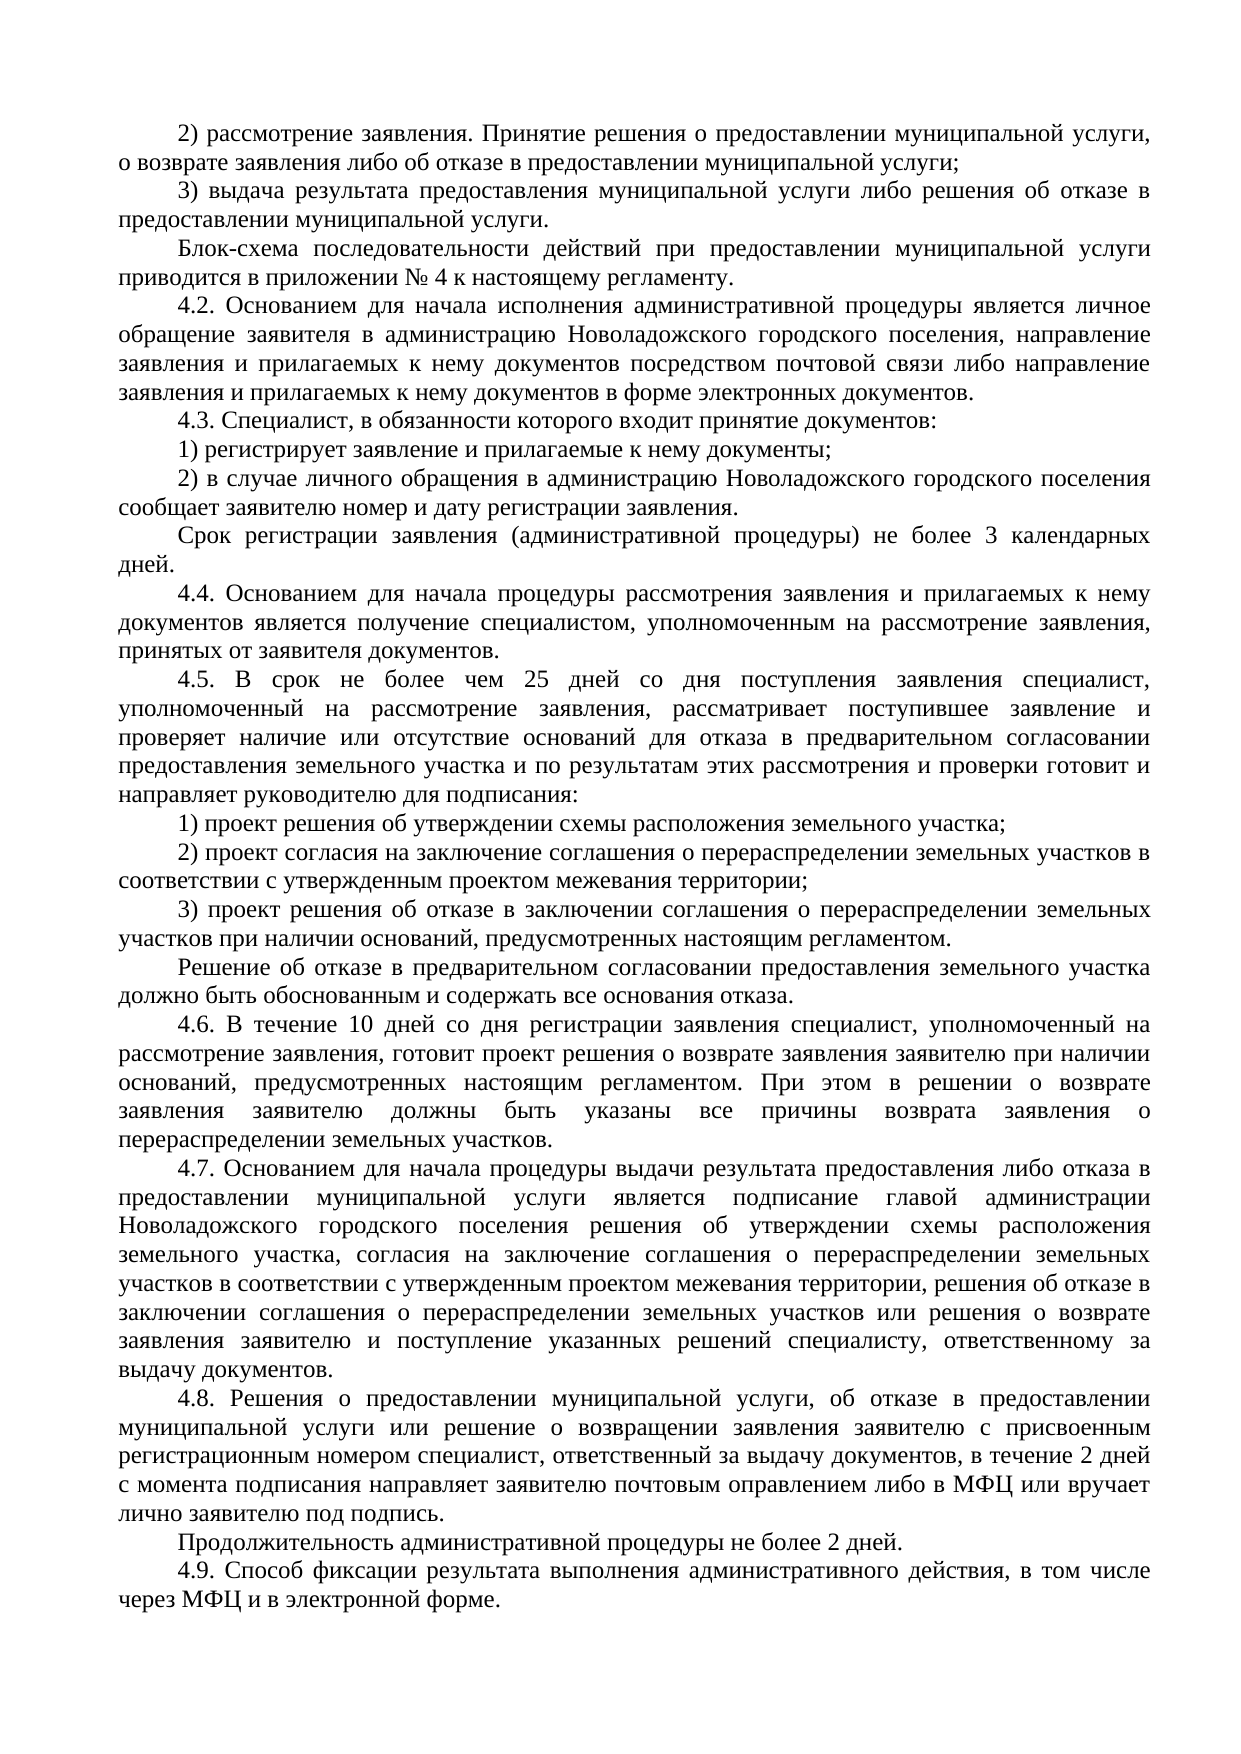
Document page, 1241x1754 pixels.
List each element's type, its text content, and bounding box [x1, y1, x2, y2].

text 4.5. В срок не более чем 25 дней со дня поступления заявления специалист, уполномоченный на рассмотрение заявления, рассматривает поступившее заявление и проверяет наличие или отсутствие оснований для отказа в предварительном согласовании предоставления земельного участка и по результатам этих рассмотрения и проверки готовит и направляет руководителю для подписания: [118, 664, 1152, 808]
text 3) проект решения об отказе в заключении соглашения о перераспределении земельных участков при наличии оснований, предусмотренных настоящим регламентом. [118, 894, 1152, 952]
text 4.7. Основанием для начала процедуры выдачи результата предоставления либо отказа в предоставлении муниципальной услуги является подписание главой администрации Новоладожского городского поселения решения об утверждении схемы расположения земельного участка, согласия на заключение соглашения о перераспределении земельных участков в соответствии с утвержденным проектом межевания территории, решения об отказе в заключении соглашения о перераспределении земельных участков или решения о возврате заявления заявителю и поступление указанных решений специалисту, ответственному за выдачу документов. [118, 1153, 1152, 1383]
text 4.4. Основанием для начала процедуры рассмотрения заявления и прилагаемых к нему документов является получение специалистом, уполномоченным на рассмотрение заявления, принятых от заявителя документов. [118, 578, 1152, 664]
text 4.3. Специалист, в обязанности которого входит принятие документов: [118, 406, 1152, 434]
text 3) выдача результата предоставления муниципальной услуги либо решения об отказе в предоставлении муниципальной услуги. [118, 176, 1152, 233]
text 4.2. Основанием для начала исполнения административной процедуры является личное обращение заявителя в администрацию Новоладожского городского поселения, направление заявления и прилагаемых к нему документов посредством почтовой связи либо направление заявления и прилагаемых к нему документов в форме электронных документов. [118, 291, 1152, 406]
text 4.6. В течение 10 дней со дня регистрации заявления специалист, уполномоченный на рассмотрение заявления, готовит проект решения о возврате заявления заявителю при наличии оснований, предусмотренных настоящим регламентом. При этом в решении о возврате заявления заявителю должны быть указаны все причины возврата заявления о перераспределении земельных участков. [118, 1009, 1152, 1153]
text 4.8. Решения о предоставлении муниципальной услуги, об отказе в предоставлении муниципальной услуги или решение о возвращении заявления заявителю с присвоенным регистрационным номером специалист, ответственный за выдачу документов, в течение 2 дней с момента подписания направляет заявителю почтовым оправлением либо в МФЦ или вручает лично заявителю под подпись. [118, 1383, 1152, 1527]
text 2) рассмотрение заявления. Принятие решения о предоставлении муниципальной услуги, о возврате заявления либо об отказе в предоставлении муниципальной услуги; [118, 118, 1152, 176]
text Срок регистрации заявления (административной процедуры) не более 3 календарных дней. [118, 521, 1152, 578]
text 4.9. Способ фиксации результата выполнения административного действия, в том числе через МФЦ и в электронной форме. [118, 1556, 1152, 1613]
text 2) проект согласия на заключение соглашения о перераспределении земельных участков в соответствии с утвержденным проектом межевания территории; [118, 837, 1152, 894]
text Продолжительность административной процедуры не более 2 дней. [118, 1527, 1152, 1556]
text 1) проект решения об утверждении схемы расположения земельного участка; [118, 808, 1152, 837]
text Решение об отказе в предварительном согласовании предоставления земельного участка должно быть обоснованным и содержать все основания отказа. [118, 952, 1152, 1009]
text 1) регистрирует заявление и прилагаемые к нему документы; [118, 434, 1152, 463]
text Блок-схема последовательности действий при предоставлении муниципальной услуги приводится в приложении № 4 к настоящему регламенту. [118, 233, 1152, 291]
text 2) в случае личного обращения в администрацию Новоладожского городского поселения сообщает заявителю номер и дату регистрации заявления. [118, 463, 1152, 521]
